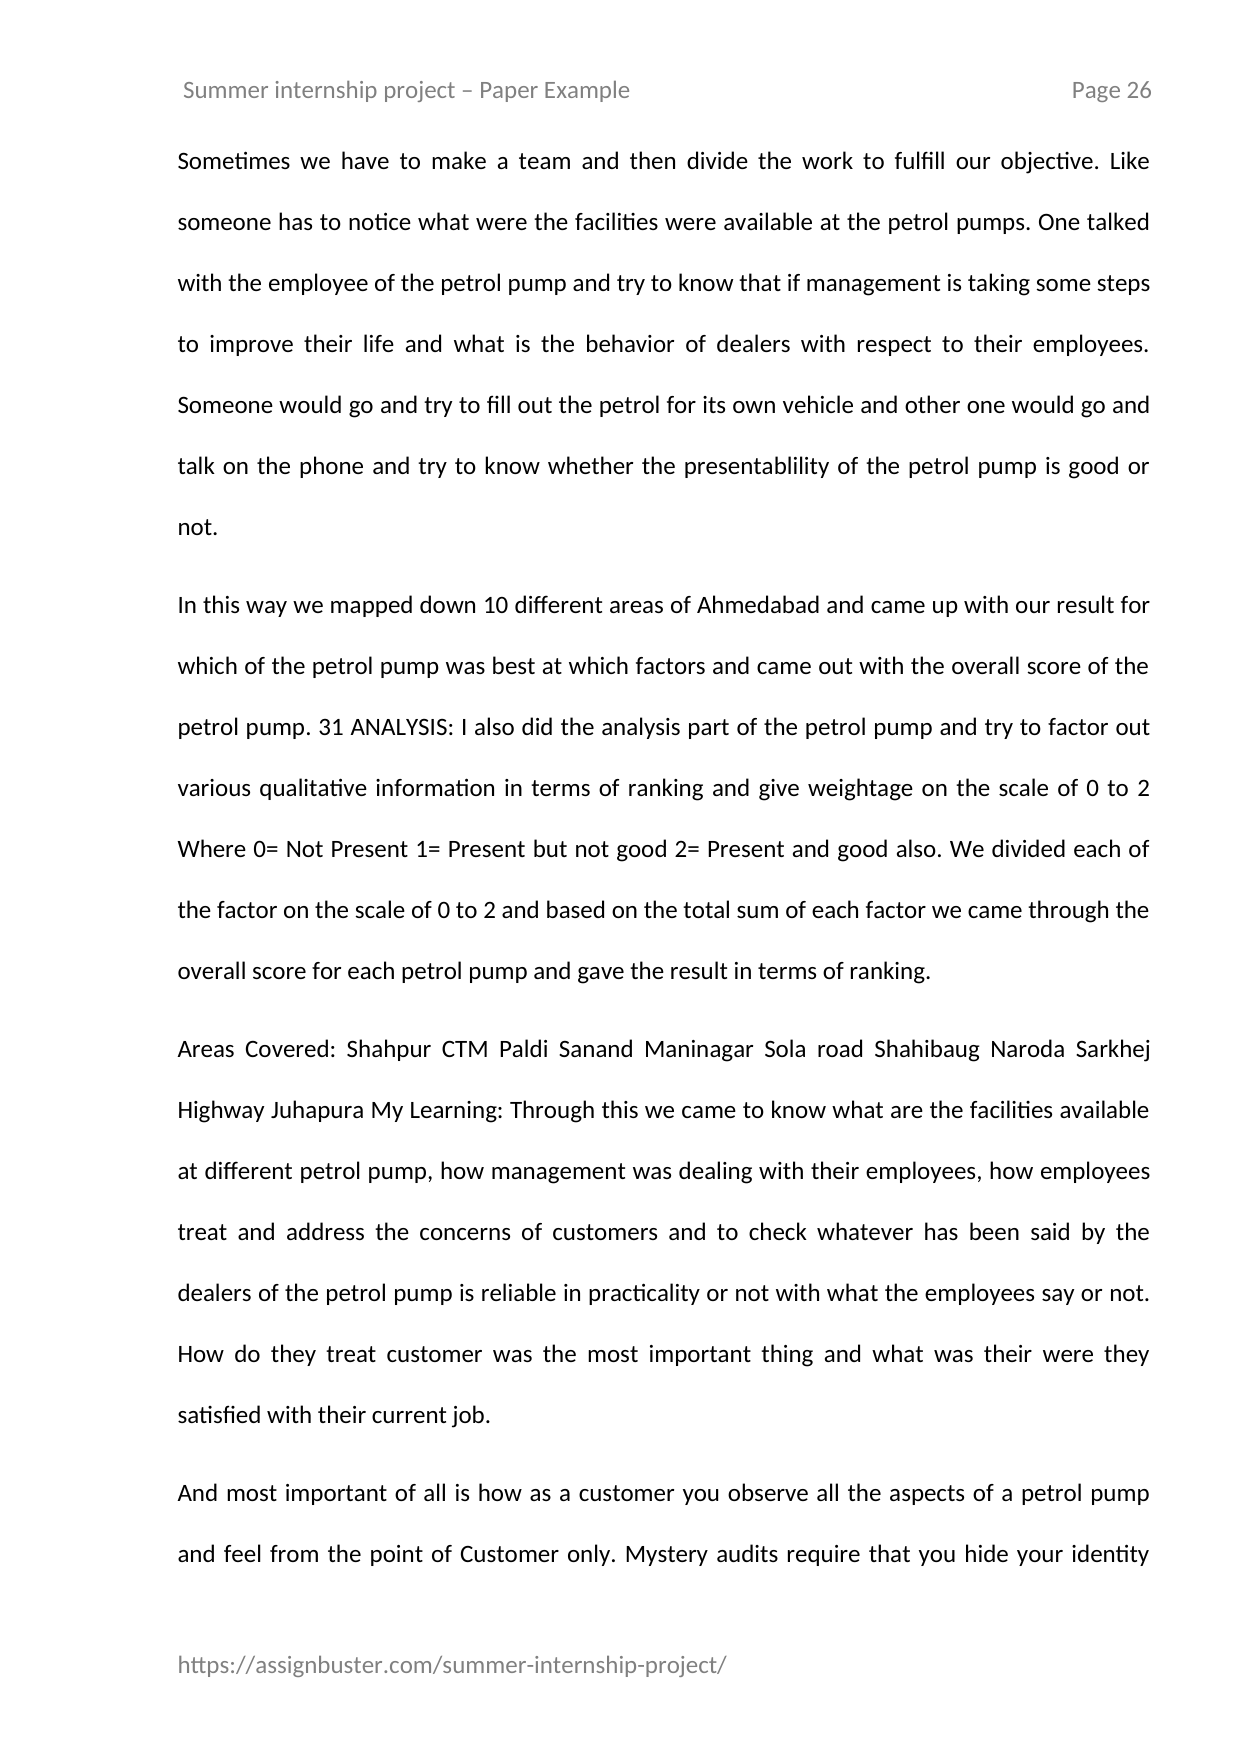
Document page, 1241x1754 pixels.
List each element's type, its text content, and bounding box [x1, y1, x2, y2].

text In this way we mapped down 10 different areas of Ahmedabad and came up with our result for which of the petrol pump was best at which factors and came out with the overall score of the petrol pump. 31 ANALYSIS: I also did the analysis part of the petrol pump and try to factor out various qualitative information in terms of ranking and give weightage on the scale of 0 to 2 Where 0= Not Present 1= Present but not good 2= Present and good also. We divided each of the factor on the scale of 0 to 2 and based on the total sum of each factor we came through the overall score for each petrol pump and gave the result in terms of ranking. [177, 589, 1152, 986]
text Areas Covered: Shahpur CTM Paldi Sanand Maninagar Sola road Shahibaug Naroda Sarkhej Highway Juhapura My Learning: Through this we came to know what are the facilities available at different petrol pump, how management was dealing with their employees, how employees treat and address the concerns of customers and to check whatever has been said by the dealers of the petrol pump is reliable in practicality or not with what the employees say or not. How do they treat customer was the most important thing and what was their were they satisfied with their current job. [177, 1033, 1152, 1430]
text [177, 1477, 1152, 1568]
text Sometimes we have to make a team and then divide the work to fulfill our objective. Like someone has to notice what were the facilities were available at the petrol pumps. One talked with the employee of the petrol pump and try to know that if management is taking some steps to improve their life and what is the behavior of dealers with respect to their employees. Someone would go and try to fill out the petrol for its own vehicle and other one would go and talk on the phone and try to know whether the presentablility of the petrol pump is good or not. [177, 145, 1152, 542]
